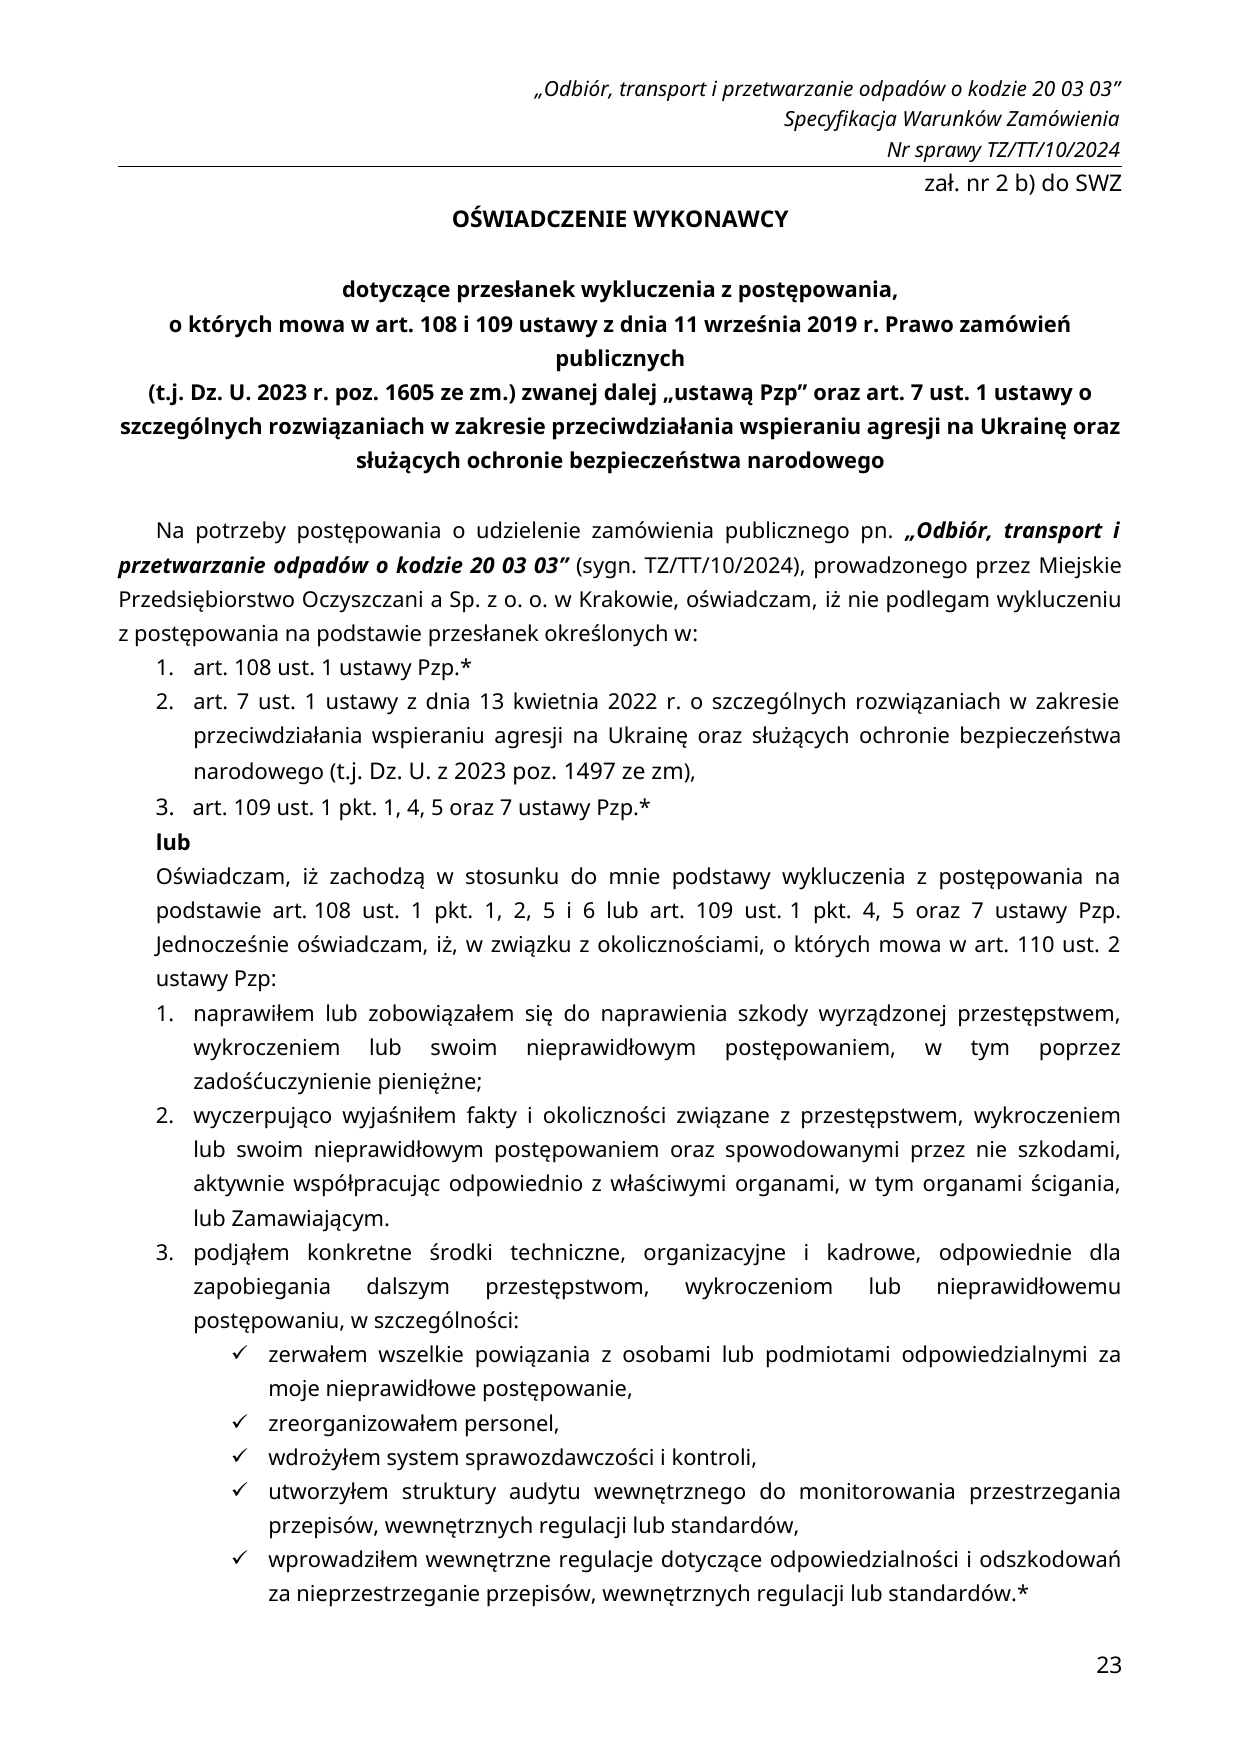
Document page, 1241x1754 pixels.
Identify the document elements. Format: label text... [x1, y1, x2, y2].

list art. 109 ust. 1 pkt. 1, 4, 5 oraz 7 ustawy Pzp.* [155, 791, 1122, 822]
list wyczerpująco wyjaśniłem fakty i okoliczności związane z przestępstwem, wykroczeniem lub swoim nieprawidłowym postępowaniem oraz spowodowanymi przez nie szkodami, aktywnie współpracując odpowiednio z właściwymi organami, w tym organami ścigania, lub Zamawiającym. [156, 1100, 1122, 1232]
list podjąłem konkretne środki techniczne, organizacyjne i kadrowe, odpowiednie dla zapobiegania dalszym przestępstwom, wykroczeniom lub nieprawidłowemu postępowaniu, w szczególności: [156, 1237, 1122, 1335]
list zerwałem wszelkie powiązania z osobami lub podmiotami odpowiedzialnymi za moje nieprawidłowe postępowanie, [231, 1339, 1122, 1403]
text dotyczące przesłanek wykluczenia z postępowania, [118, 274, 1122, 304]
text zał. nr 2 b) do SWZ [118, 167, 1122, 198]
text OŚWIADCZENIE WYKONAWCY [118, 203, 1122, 234]
list zreorganizowałem personel, [231, 1408, 1122, 1437]
text lub [118, 827, 1122, 857]
list naprawiłem lub zobowiązałem się do naprawienia szkody wyrządzonej przestępstwem, wykroczeniem lub swoim nieprawidłowym postępowaniem, w tym poprzez zadośćuczynienie pieniężne; [156, 998, 1122, 1096]
text (t.j. Dz. U. 2023 r. poz. 1605 ze zm.) zwanej dalej „ustawą Pzp” oraz art. 7 ust. 1 ustawy o szczególnych rozwiązaniach w zakresie przeciwdziałania wspieraniu agresji na Ukrainę oraz służących ochronie bezpieczeństwa narodowego [118, 377, 1122, 475]
list art. 108 ust. 1 ustawy Pzp.* [156, 652, 1122, 682]
list wdrożyłem system sprawozdawczości i kontroli, [231, 1442, 1122, 1472]
text Oświadczam, iż zachodzą w stosunku do mnie podstawy wykluczenia z postępowania na podstawie art. 108 ust. 1 pkt. 1, 2, 5 i 6 lub art. 109 ust. 1 pkt. 4, 5 oraz 7 ustawy Pzp. Jednocześnie oświadczam, iż, w związku z okolicznościami, o których mowa w art. 110 ust. 2 ustawy Pzp: [156, 861, 1122, 993]
list utworzyłem struktury audytu wewnętrznego do monitorowania przestrzegania przepisów, wewnętrznych regulacji lub standardów, [231, 1476, 1122, 1540]
list wprowadziłem wewnętrzne regulacje dotyczące odpowiedzialności i odszkodowań za nieprzestrzeganie przepisów, wewnętrznych regulacji lub standardów.* [231, 1544, 1122, 1608]
text o których mowa w art. 108 i 109 ustawy z dnia 11 września 2019 r. Prawo zamówień publicznych [118, 309, 1122, 373]
list art. 7 ust. 1 ustawy z dnia 13 kwietnia 2022 r. o szczególnych rozwiązaniach w zakresie przeciwdziałania wspieraniu agresji na Ukrainę oraz służących ochronie bezpieczeństwa narodowego (t.j. Dz. U. z 2023 poz. 1497 ze zm), [156, 686, 1122, 786]
list Na potrzeby postępowania o udzielenie zamówienia publicznego pn. „Odbiór, transport i przetwarzanie odpadów o kodzie 20 03 03” (sygn. TZ/TT/10/2024), prowadzonego przez Miejskie Przedsiębiorstwo Oczyszczani a Sp. z o. o. w Krakowie, oświadczam, iż nie podlegam wykluczeniu z postępowania na podstawie przesłanek określonych w: [118, 515, 1122, 648]
